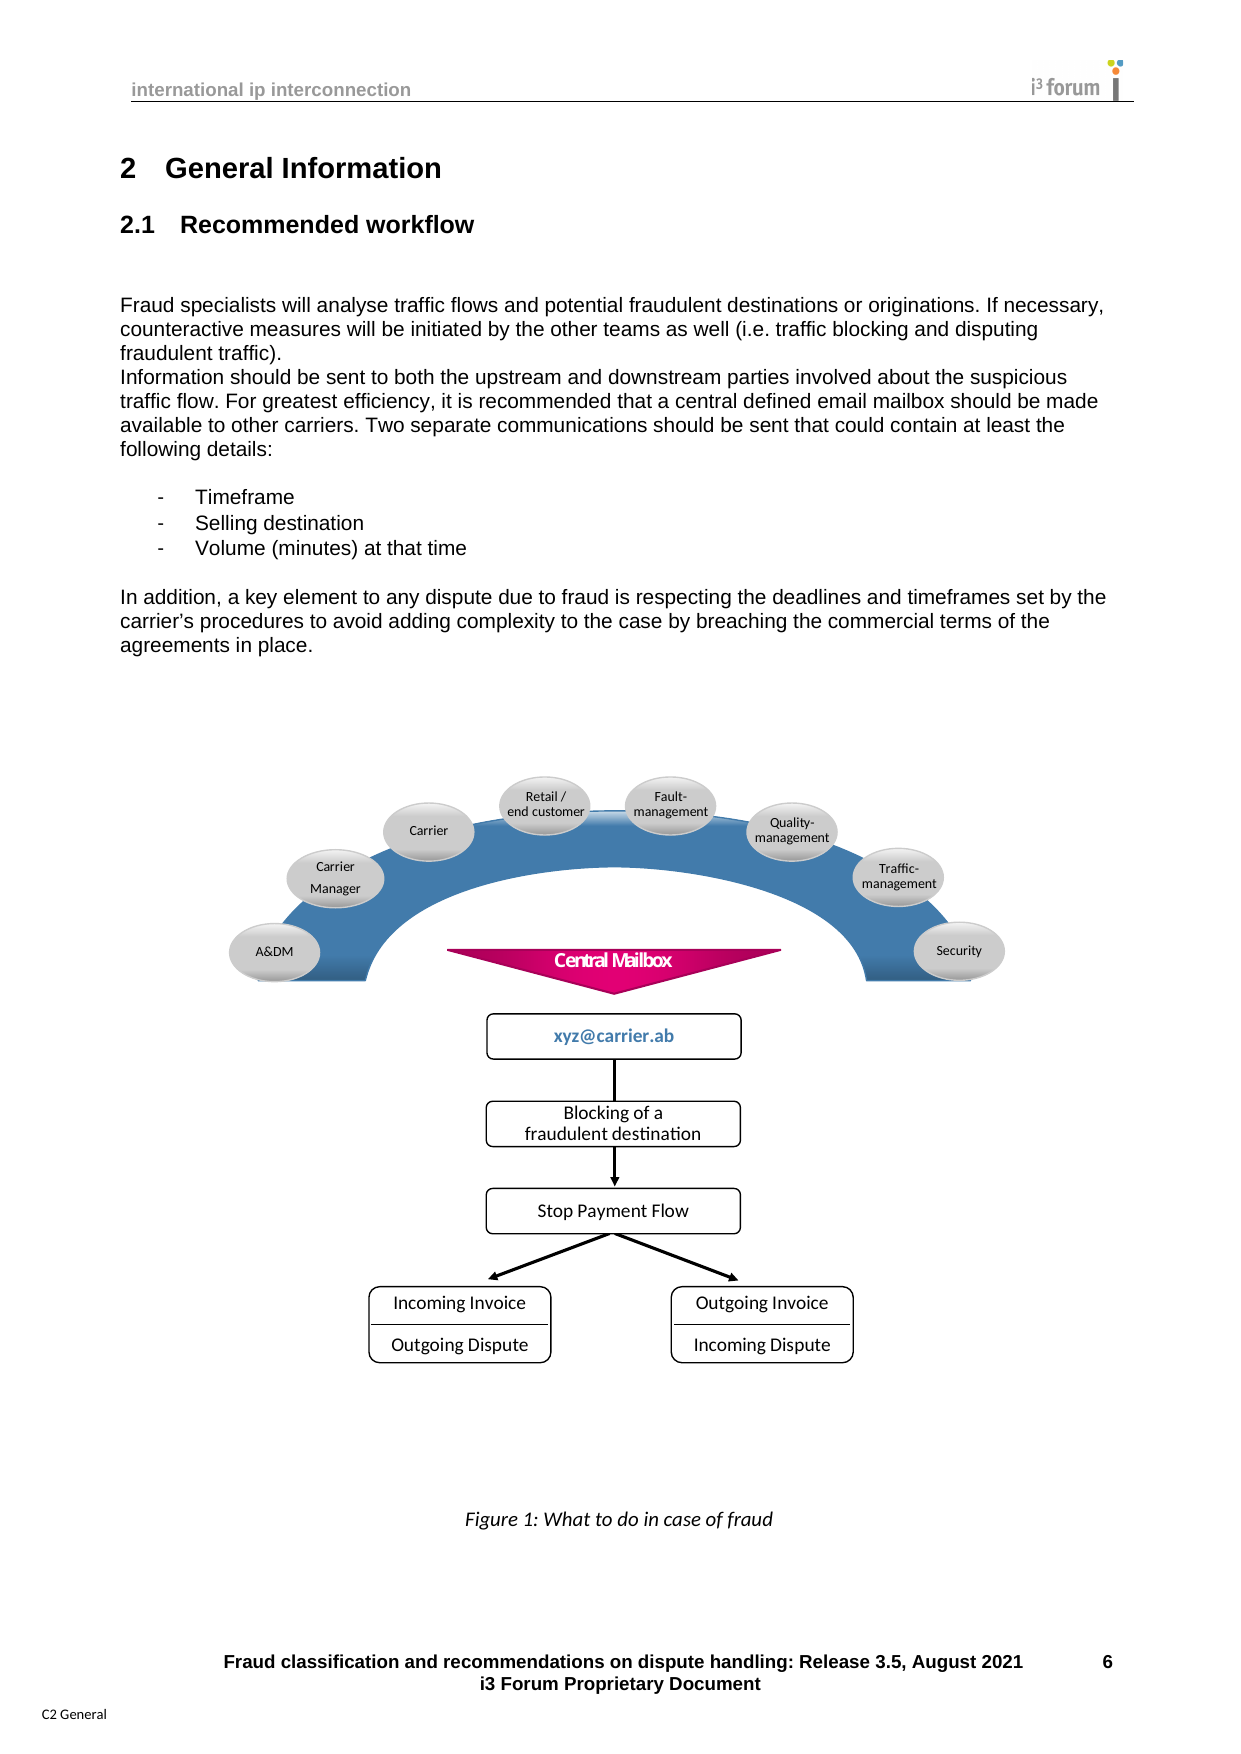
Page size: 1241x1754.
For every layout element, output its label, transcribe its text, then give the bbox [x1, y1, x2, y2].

subtitle General Information [120, 151, 1120, 185]
list Selling destination [157, 510, 1120, 535]
list Volume (minutes) at that time [157, 535, 1120, 561]
text In addition, a key element to any dispute due to fraud is respecting the deadlines and timeframes set by the carrier’s procedures to avoid adding complexity to the case by breaching the commercial terms of the agreements in place. [120, 585, 1120, 657]
text Information should be sent to both the upstream and downstream parties involved about the suspicious traffic flow. For greatest efficiency, it is recommended that a central defined email mailbox should be made available to other carriers. Two separate communications should be sent that could contain at least the following details: [120, 365, 1120, 461]
list Timeframe [157, 484, 1120, 510]
picture [1032, 60, 1124, 101]
text Figure 1: What to do in case of fraud [120, 1506, 1120, 1532]
subtitle Recommended workflow [120, 210, 1120, 239]
text Fraud specialists will analyse traffic flows and potential fraudulent destinations or originations. If necessary, counteractive measures will be initiated by the other teams as well (i.e. traffic blocking and disputing fraudulent traffic). [120, 293, 1120, 365]
